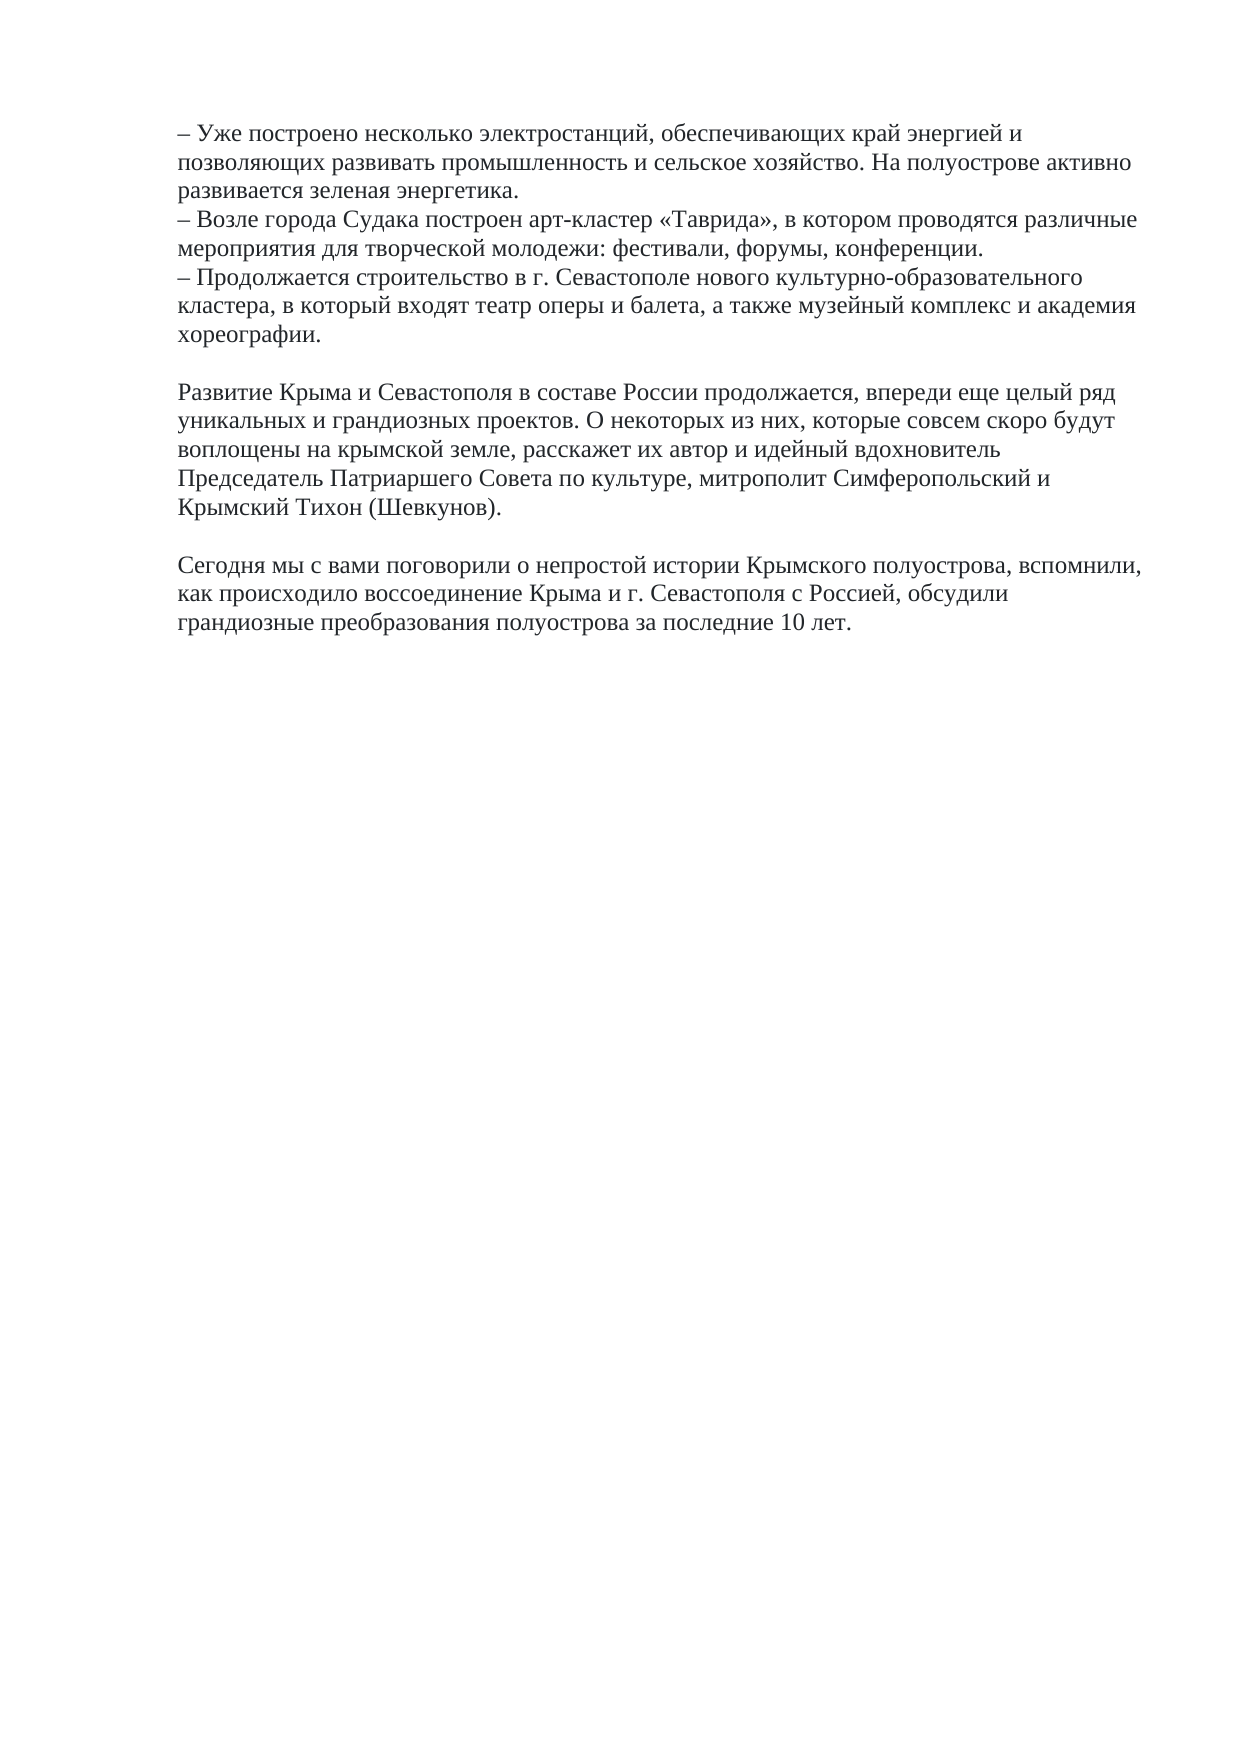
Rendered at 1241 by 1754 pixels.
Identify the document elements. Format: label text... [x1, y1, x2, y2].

text Сегодня мы с вами поговорили о непростой истории Крымского полуострова, вспомнили, как происходило воссоединение Крыма и г. Севастополя с Россией, обсудили грандиозные преобразования полуострова за последние 10 лет. [177, 550, 1152, 636]
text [177, 118, 1152, 521]
